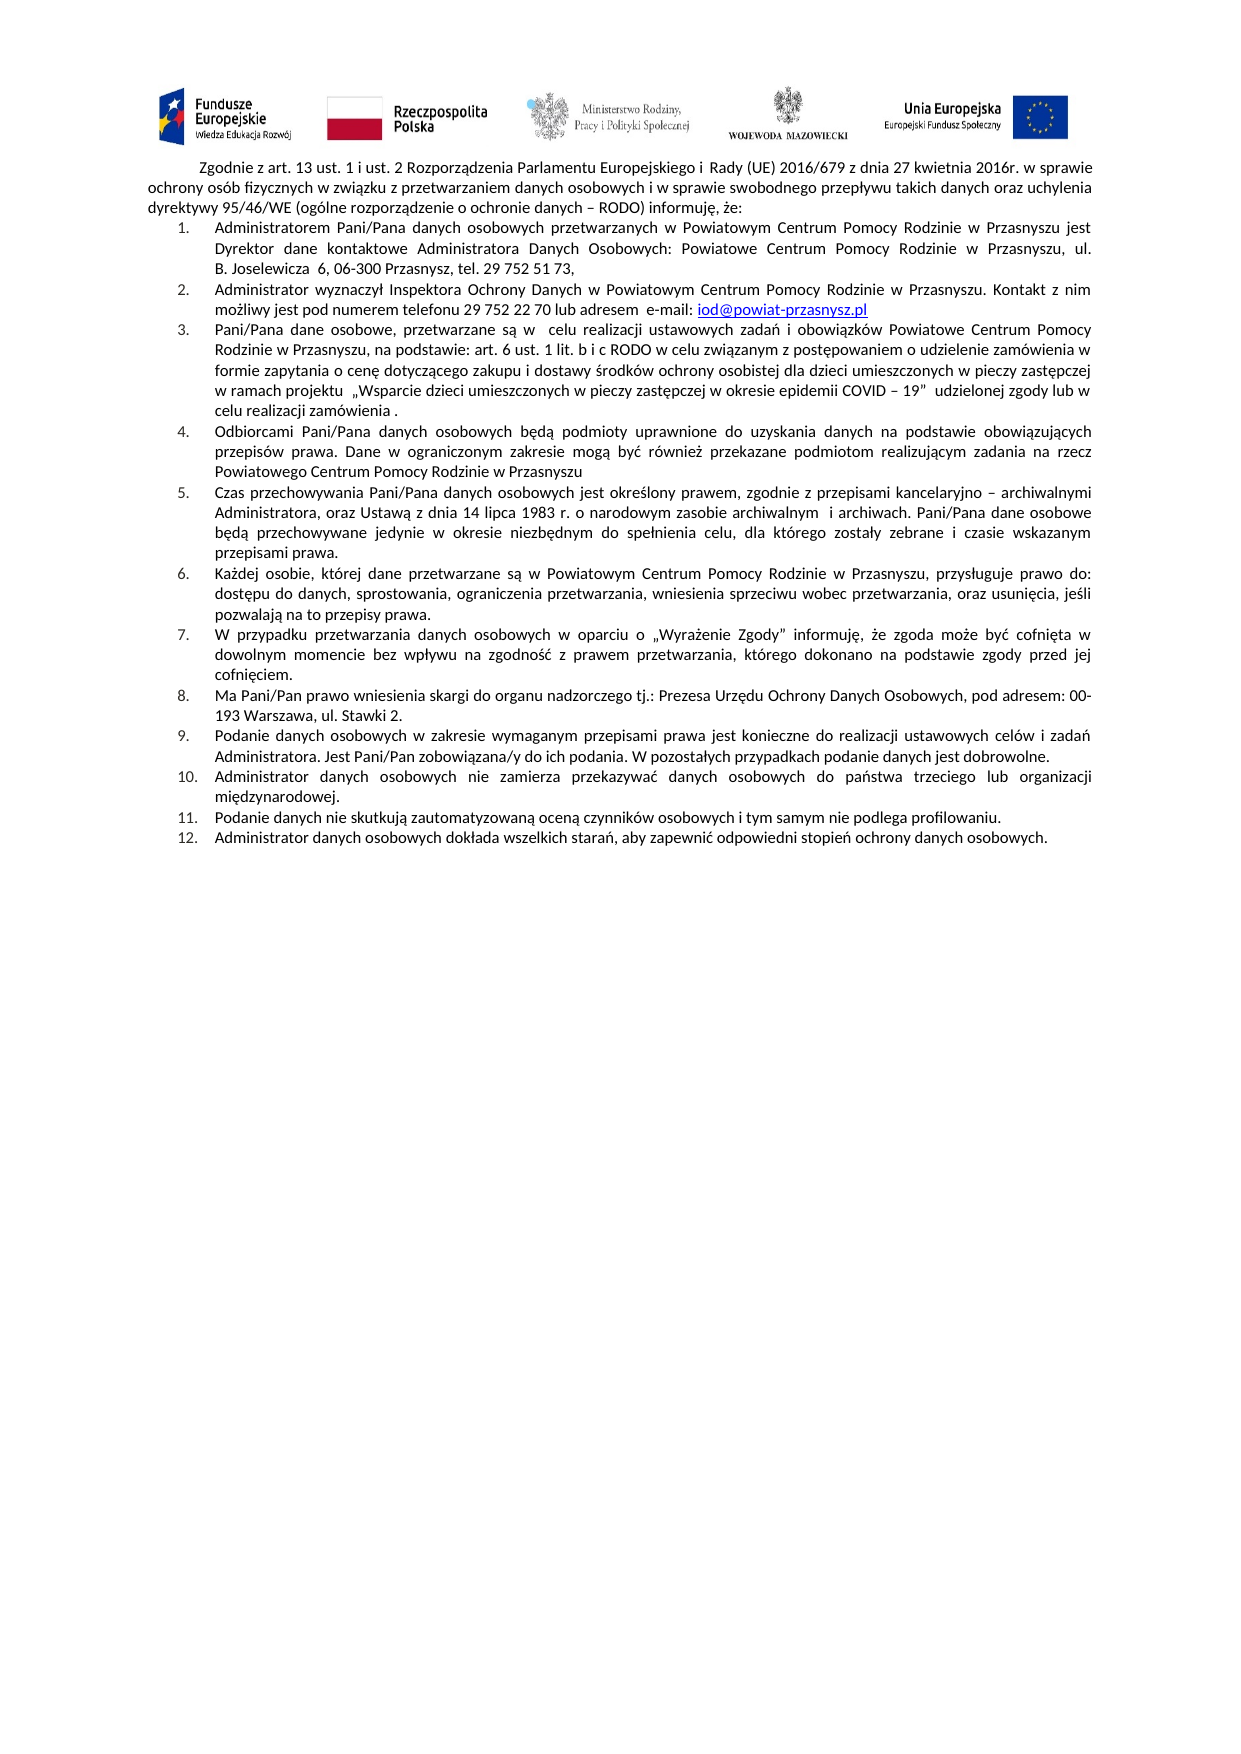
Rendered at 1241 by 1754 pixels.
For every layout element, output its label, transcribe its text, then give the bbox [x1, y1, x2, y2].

list Administrator danych osobowych dokłada wszelkich starań, aby zapewnić odpowiedni stopień ochrony danych osobowych. [177, 827, 1093, 847]
list Każdej osobie, której dane przetwarzane są w Powiatowym Centrum Pomocy Rodzinie w Przasnyszu, przysługuje prawo do: dostępu do danych, sprostowania, ograniczenia przetwarzania, wniesienia sprzeciwu wobec przetwarzania, oraz usunięcia, jeśli pozwalają na to przepisy prawa. [177, 563, 1093, 624]
list Administrator wyznaczył Inspektora Ochrony Danych w Powiatowym Centrum Pomocy Rodzinie w Przasnyszu. Kontakt z nim możliwy jest pod numerem telefonu 29 752 22 70 lub adresem e-mail: iod@powiat-przasnysz.pl [177, 279, 1093, 319]
list Podanie danych nie skutkują zautomatyzowaną oceną czynników osobowych i tym samym nie podlega profilowaniu. [177, 807, 1093, 827]
list Ma Pani/Pan prawo wniesienia skargi do organu nadzorczego tj.: Prezesa Urzędu Ochrony Danych Osobowych, pod adresem: 00-193 Warszawa, ul. Stawki 2. [177, 685, 1093, 726]
list Pani/Pana dane osobowe, przetwarzane są w celu realizacji ustawowych zadań i obowiązków Powiatowe Centrum Pomocy Rodzinie w Przasnyszu, na podstawie: art. 6 ust. 1 lit. b i c RODO w celu związanym z postępowaniem o udzielenie zamówienia w formie zapytania o cenę dotyczącego zakupu i dostawy środków ochrony osobistej dla dzieci umieszczonych w pieczy zastępczej w ramach projektu „Wsparcie dzieci umieszczonych w pieczy zastępczej w okresie epidemii COVID – 19” udzielonej zgody lub w celu realizacji zamówienia . [177, 319, 1093, 421]
list W przypadku przetwarzania danych osobowych w oparciu o „Wyrażenie Zgody” informuję, że zgoda może być cofnięta w dowolnym momencie bez wpływu na zgodność z prawem przetwarzania, którego dokonano na podstawie zgody przed jej cofnięciem. [177, 624, 1093, 685]
list Podanie danych osobowych w zakresie wymaganym przepisami prawa jest konieczne do realizacji ustawowych celów i zadań Administratora. Jest Pani/Pan zobowiązana/y do ich podania. W pozostałych przypadkach podanie danych jest dobrowolne. [177, 726, 1093, 766]
list Czas przechowywania Pani/Pana danych osobowych jest określony prawem, zgodnie z przepisami kancelaryjno – archiwalnymi Administratora, oraz Ustawą z dnia 14 lipca 1983 r. o narodowym zasobie archiwalnym i archiwach. Pani/Pana dane osobowe będą przechowywane jedynie w okresie niezbędnym do spełnienia celu, dla którego zostały zebrane i czasie wskazanym przepisami prawa. [177, 482, 1093, 563]
list Odbiorcami Pani/Pana danych osobowych będą podmioty uprawnione do uzyskania danych na podstawie obowiązujących przepisów prawa. Dane w ograniczonym zakresie mogą być również przekazane podmiotom realizującym zadania na rzecz Powiatowego Centrum Pomocy Rodzinie w Przasnyszu [177, 421, 1093, 482]
picture [147, 73, 1082, 157]
list Administrator danych osobowych nie zamierza przekazywać danych osobowych do państwa trzeciego lub organizacji międzynarodowej. [177, 766, 1093, 807]
list Administratorem Pani/Pana danych osobowych przetwarzanych w Powiatowym Centrum Pomocy Rodzinie w Przasnyszu jest Dyrektor dane kontaktowe Administratora Danych Osobowych: Powiatowe Centrum Pomocy Rodzinie w Przasnyszu, ul. B. Joselewicza 6, 06-300 Przasnysz, tel. 29 752 51 73, [177, 218, 1093, 279]
text Zgodnie z art. 13 ust. 1 i ust. 2 Rozporządzenia Parlamentu Europejskiego i Rady (UE) 2016/679 z dnia 27 kwietnia 2016r. w sprawie ochrony osób fizycznych w związku z przetwarzaniem danych osobowych i w sprawie swobodnego przepływu takich danych oraz uchylenia dyrektywy 95/46/WE (ogólne rozporządzenie o ochronie danych – RODO) informuję, że: [148, 157, 1093, 218]
